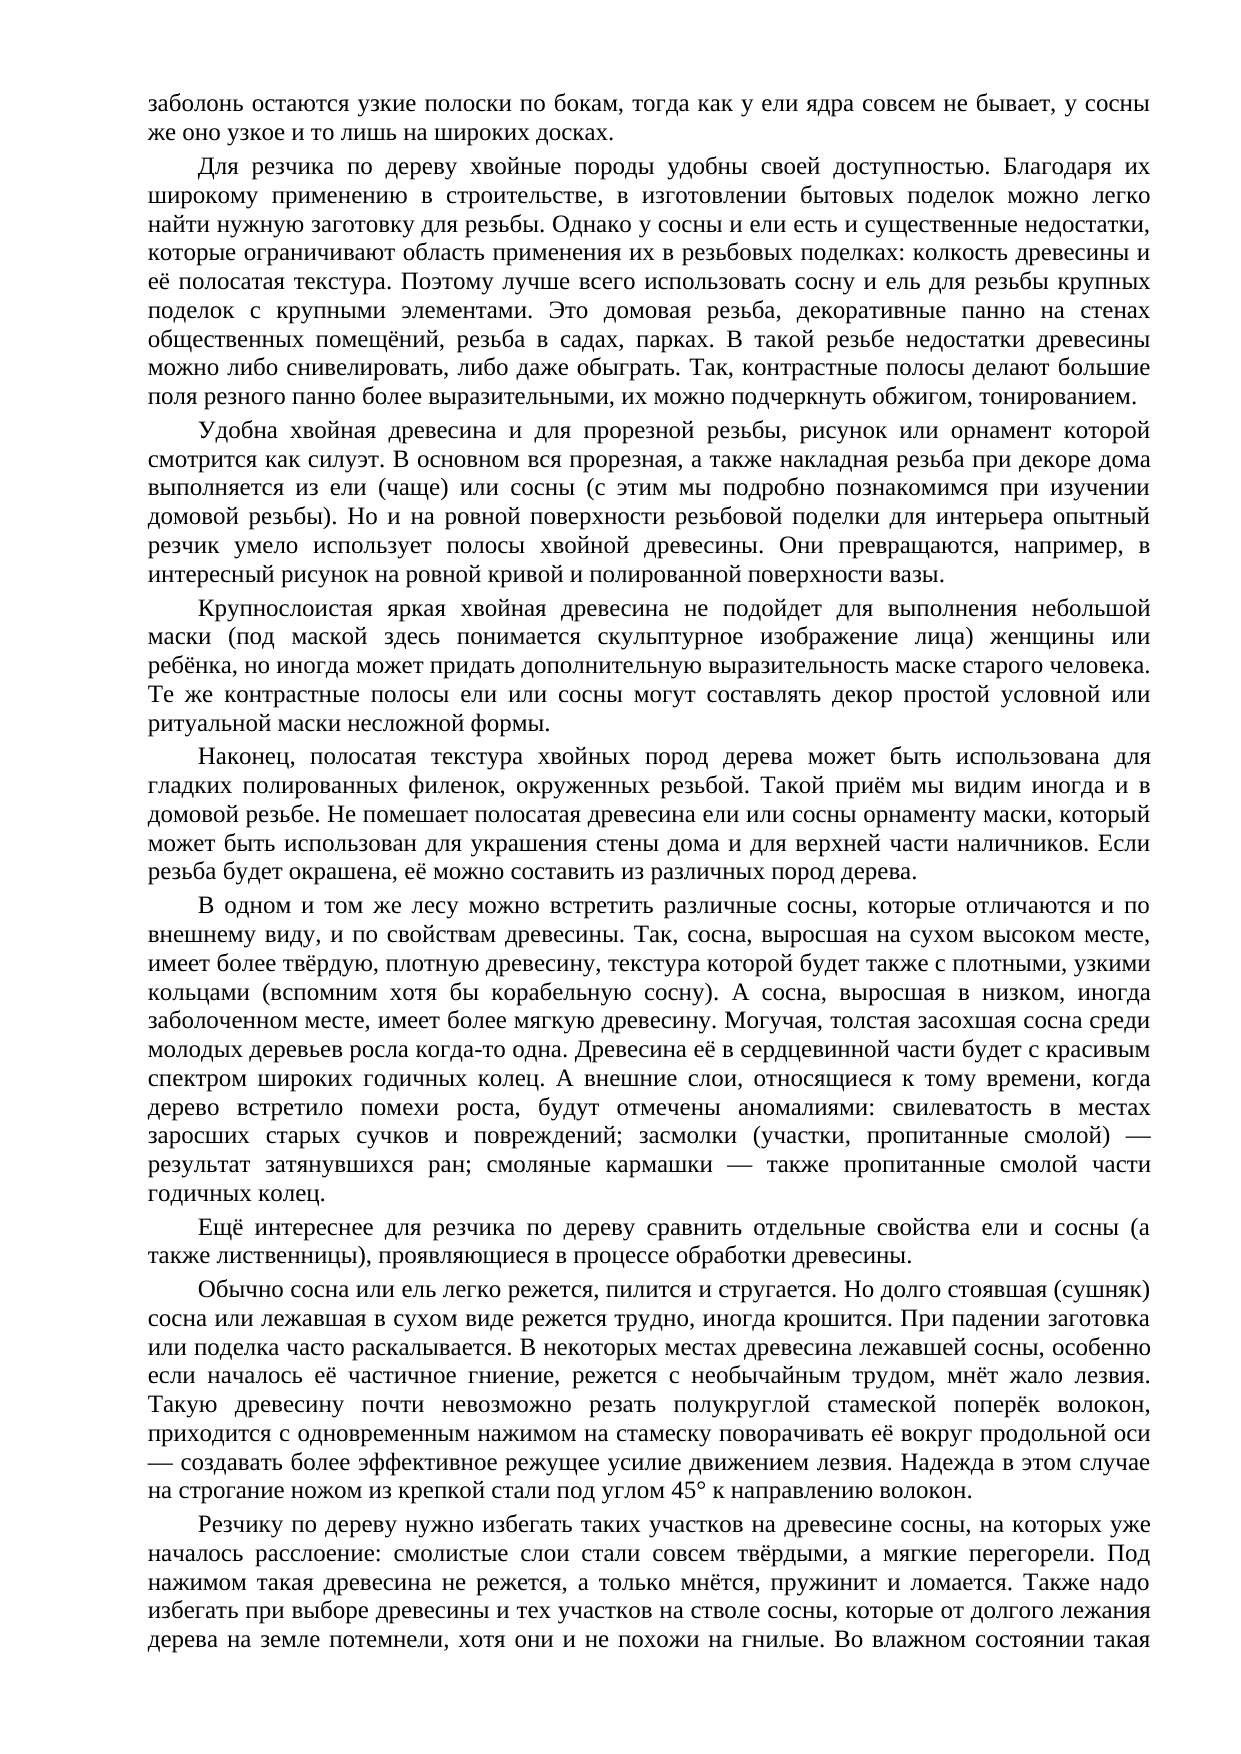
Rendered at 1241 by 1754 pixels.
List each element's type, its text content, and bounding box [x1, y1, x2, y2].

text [148, 1509, 1152, 1653]
text Обычно сосна или ель легко режется, пилится и стругается. Но долго стоявшая (сушняк) сосна или лежавшая в сухом виде режется трудно, иногда крошится. При падении заготовка или поделка часто раскалывается. В некоторых местах древесина лежавшей сосны, особенно если началось её частичное гниение, режется с необычайным трудом, мнёт жало лезвия. Такую древесину почти невозможно резать полукруглой стамеской поперёк волокон, приходится с одновременным нажимом на стамеску поворачивать её вокруг продольной оси — создавать более эффективное режущее усилие движением лезвия. Надежда в этом случае на строгание ножом из крепкой стали под углом 45° к направлению волокон. [148, 1274, 1152, 1504]
text Крупнослоистая яркая хвойная древесина не подойдет для выполнения небольшой маски (под маской здесь понимается скульптурное изображение лица) женщины или ребёнка, но иногда может придать дополнительную выразительность маске старого человека. Те же контрастные полосы ели или сосны могут составлять декор простой условной или ритуальной маски несложной формы. [148, 593, 1152, 736]
text Ещё интереснее для резчика по дереву сравнить отдельные свойства ели и сосны (а также лиственницы), проявляющиеся в процессе обработки древесины. [148, 1212, 1152, 1269]
text В одном и том же лесу можно встретить различные сосны, которые отличаются и по внешнему виду, и по свойствам древесины. Так, сосна, выросшая на сухом высоком месте, имеет более твёрдую, плотную древесину, текстура которой будет также с плотными, узкими кольцами (вспомним хотя бы корабельную сосну). А сосна, выросшая в низком, иногда заболоченном месте, имеет более мягкую древесину. Могучая, толстая засохшая сосна среди молодых деревьев росла когда-то одна. Древесина её в сердцевинной части будет с красивым спектром широких годичных колец. А внешние слои, относящиеся к тому времени, когда дерево встретило помехи роста, будут отмечены аномалиями: свилеватость в местах заросших старых сучков и повреждений; засмолки (участки, пропитанные смолой) — результат затянувшихся ран; смоляные кармашки — также пропитанные смолой части годичных колец. [148, 890, 1152, 1207]
text Удобна хвойная древесина и для прорезной резьбы, рисунок или орнамент которой смотрится как силуэт. В основном вся прорезная, а также накладная резьба при декоре дома выполняется из ели (чаще) или сосны (с этим мы подробно познакомимся при изучении домовой резьбы). Но и на ровной поверхности резьбовой поделки для интерьера опытный резчик умело использует полосы хвойной древесины. Они превращаются, например, в интересный рисунок на ровной кривой и полированной поверхности вазы. [148, 415, 1152, 587]
text Наконец, полосатая текстура хвойных пород дерева может быть использована для гладких полированных филенок, окруженных резьбой. Такой приём мы видим иногда и в домовой резьбе. Не помешает полосатая древесина ели или сосны орнаменту маски, который может быть использован для украшения стены дома и для верхней части наличников. Если резьба будет окрашена, её можно составить из различных пород дерева. [148, 741, 1152, 885]
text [148, 88, 1152, 146]
text Для резчика по дереву хвойные породы удобны своей доступностью. Благодаря их широкому применению в строительстве, в изготовлении бытовых поделок можно легко найти нужную заготовку для резьбы. Однако у сосны и ели есть и существенные недостатки, которые ограничивают область применения их в резьбовых поделках: колкость древесины и её полосатая текстура. Поэтому лучше всего использовать сосну и ель для резьбы крупных поделок с крупными элементами. Это домовая резьба, декоративные панно на стенах общественных помещёний, резьба в садах, парках. В такой резьбе недостатки древесины можно либо снивелировать, либо даже обыграть. Так, контрастные полосы делают большие поля резного панно более выразительными, их можно подчеркнуть обжигом, тонированием. [148, 151, 1152, 410]
